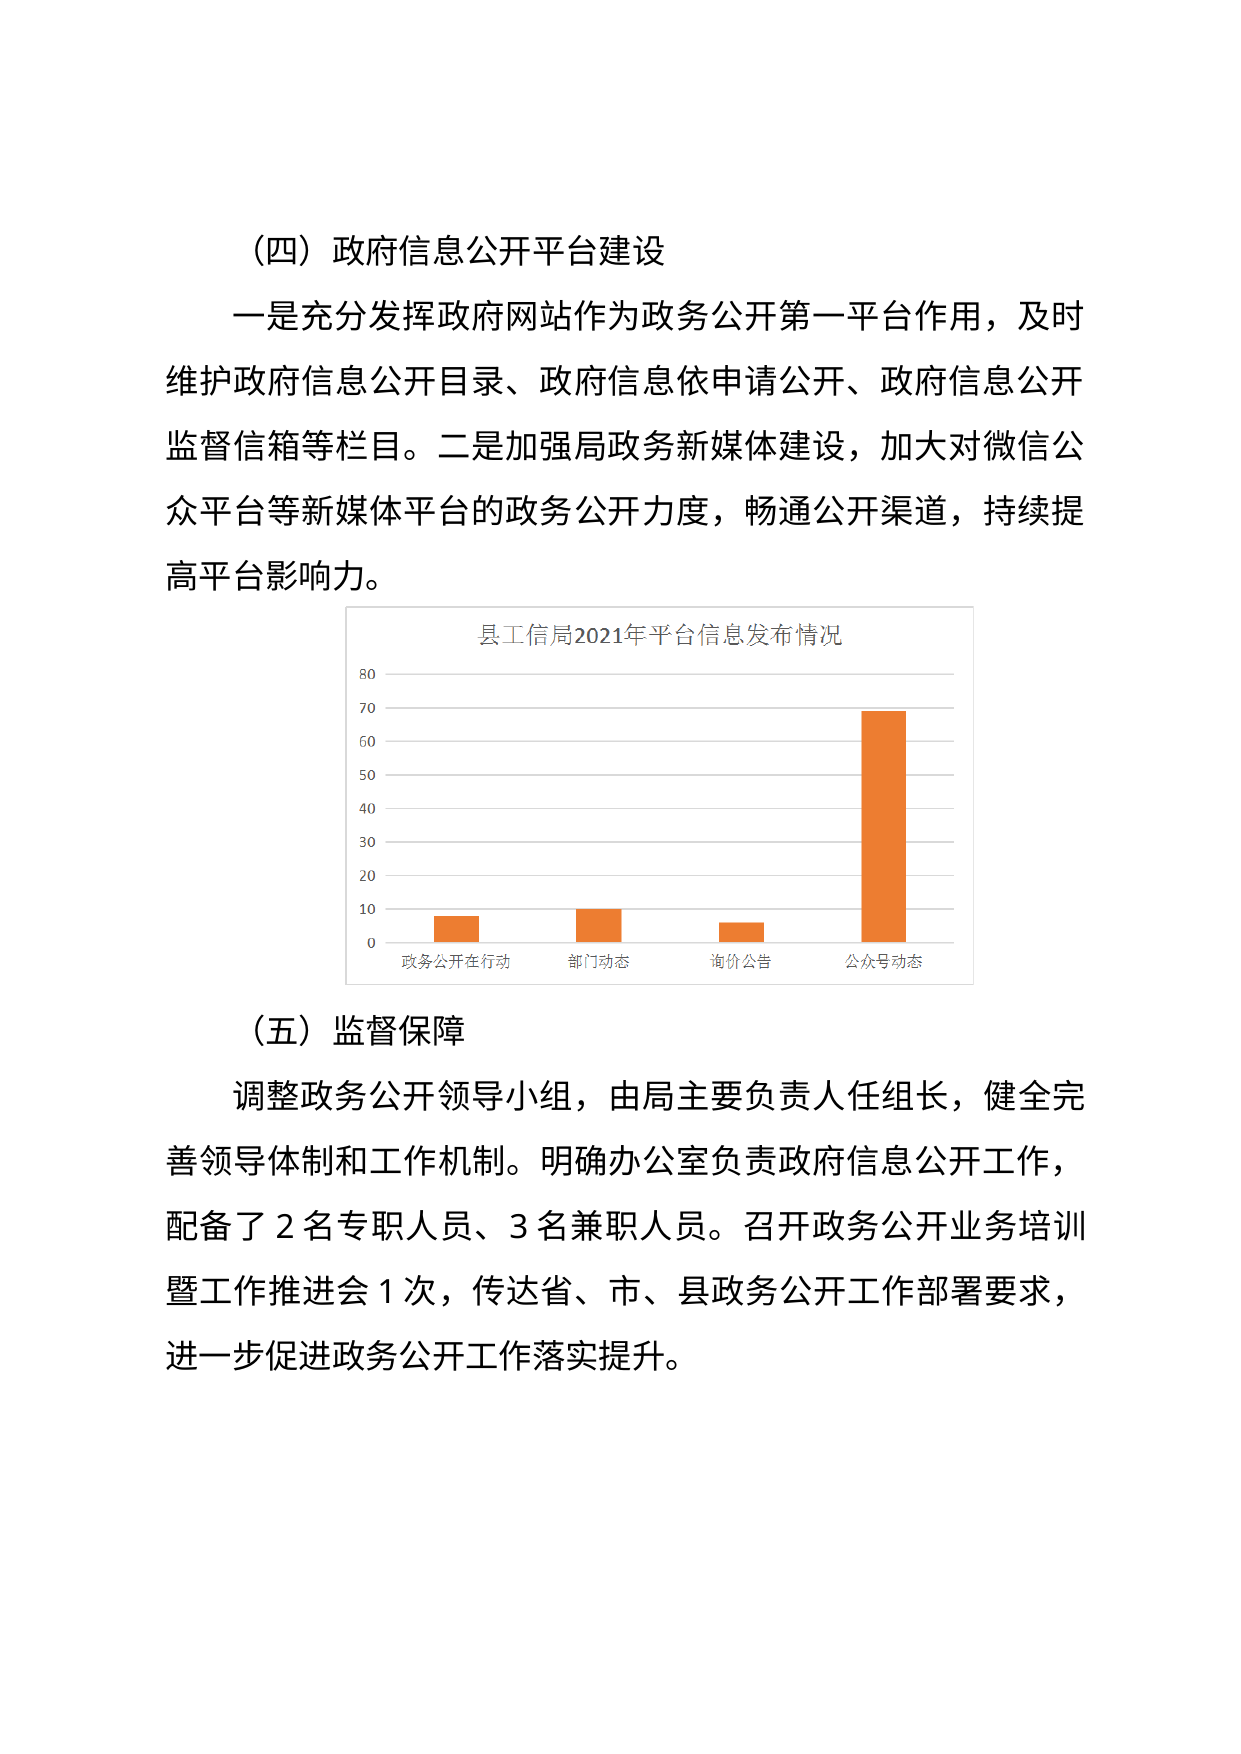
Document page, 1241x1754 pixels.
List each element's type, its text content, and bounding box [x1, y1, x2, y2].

text （四）政府信息公开平台建设 [165, 217, 1087, 282]
text （五）监督保障 [165, 997, 1087, 1062]
text 一是充分发挥政府网站作为政务公开第一平台作用，及时维护政府信息公开目录、政府信息依申请公开、政府信息公开监督信箱等栏目。二是加强局政务新媒体建设，加大对微信公众平台等新媒体平台的政务公开力度，畅通公开渠道，持续提高平台影响力。 [165, 282, 1087, 607]
text 调整政务公开领导小组，由局主要负责人任组长，健全完善领导体制和工作机制。明确办公室负责政府信息公开工作，配备了2名专职人员、3名兼职人员。召开政务公开业务培训暨工作推进会1次，传达省、市、县政务公开工作部署要求，进一步促进政务公开工作落实提升。 [165, 1062, 1087, 1387]
picture [345, 606, 974, 985]
